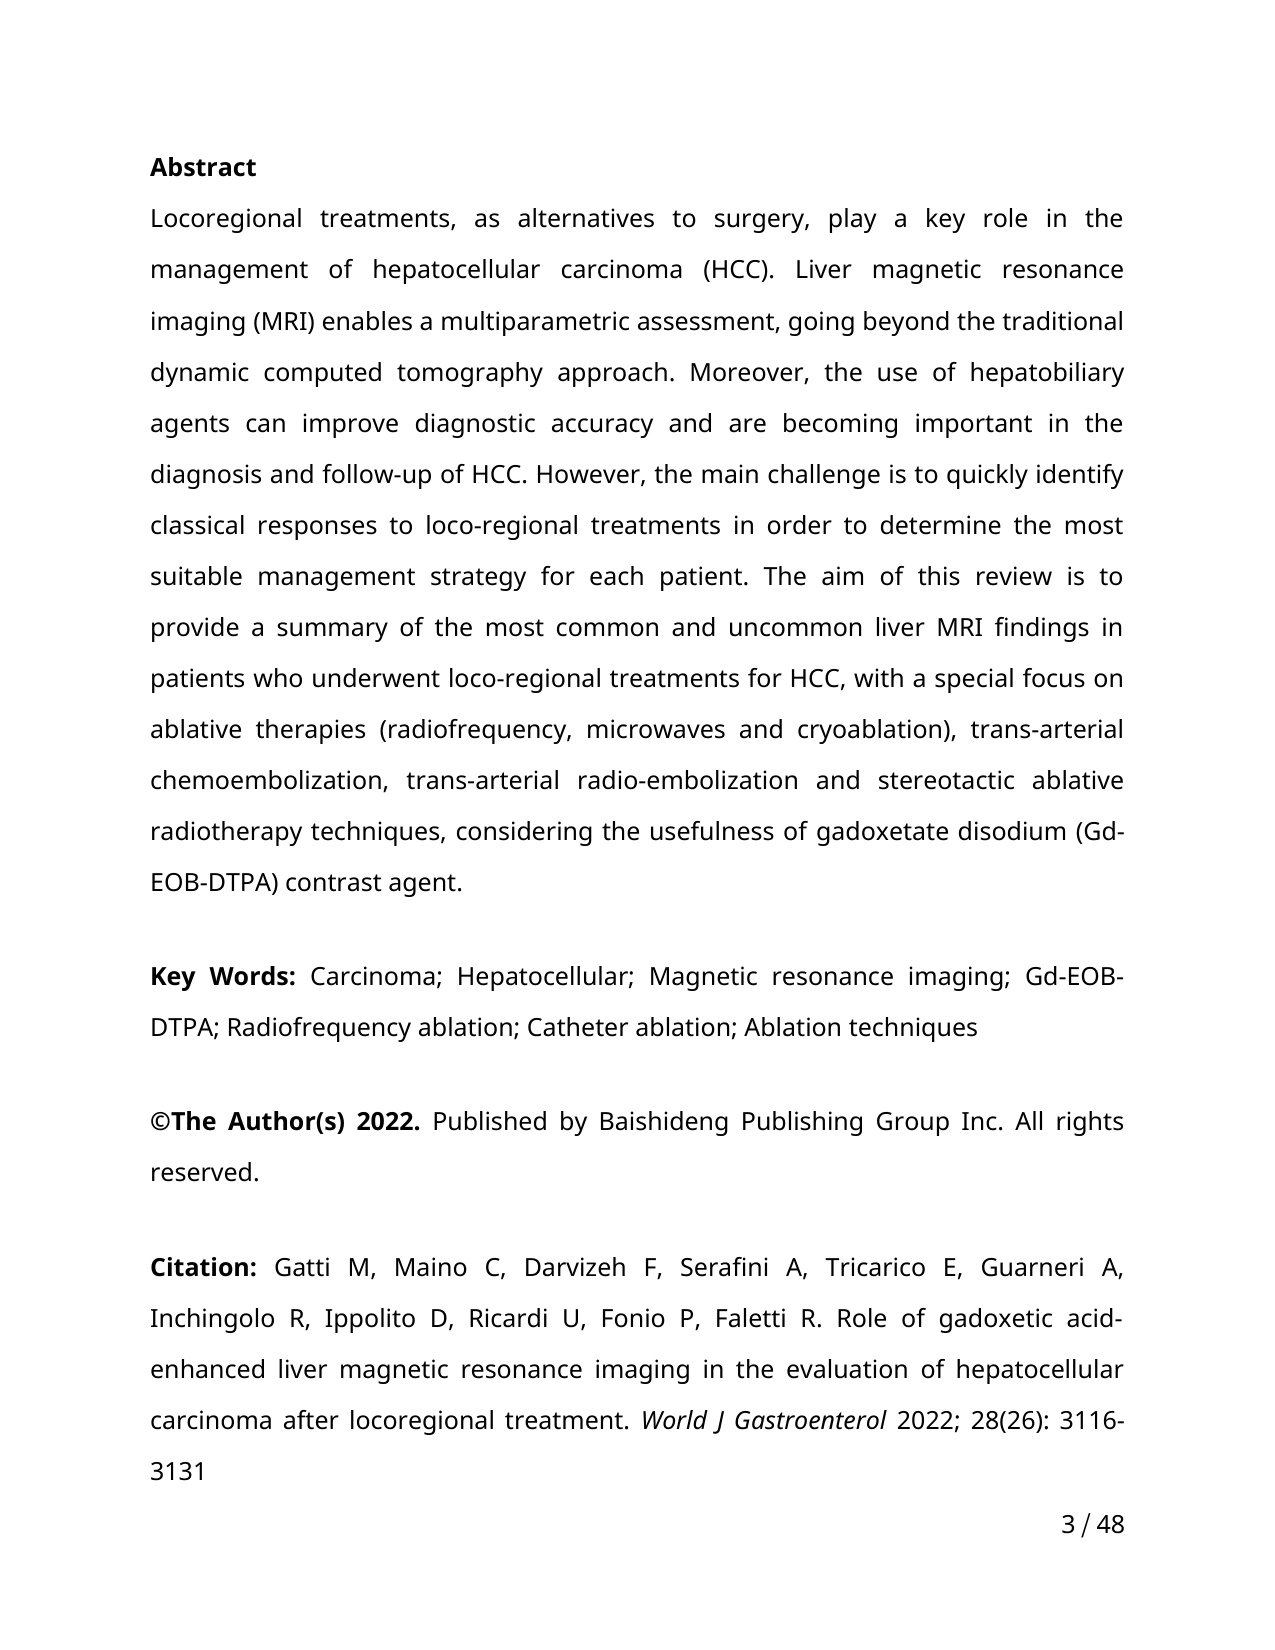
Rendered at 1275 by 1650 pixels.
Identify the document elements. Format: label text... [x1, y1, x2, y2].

text ©The Author(s) 2022. Published by Baishideng Publishing Group Inc. All rights reserved. [150, 1104, 1125, 1189]
text Citation: Gatti M, Maino C, Darvizeh F, Serafini A, Tricarico E, Guarneri A, Inchingolo R, Ippolito D, Ricardi U, Fonio P, Faletti R. Role of gadoxetic acid-enhanced liver magnetic resonance imaging in the evaluation of hepatocellular carcinoma after locoregional treatment. World J Gastroenterol 2022; 28(26): 3116-3131 [150, 1249, 1125, 1487]
text Abstract [150, 150, 1125, 184]
text Locoregional treatments, as alternatives to surgery, play a key role in the management of hepatocellular carcinoma (HCC). Liver magnetic resonance imaging (MRI) enables a multiparametric assessment, going beyond the traditional dynamic computed tomography approach. Moreover, the use of hepatobiliary agents can improve diagnostic accuracy and are becoming important in the diagnosis and follow-up of HCC. However, the main challenge is to quickly identify classical responses to loco-regional treatments in order to determine the most suitable management strategy for each patient. The aim of this review is to provide a summary of the most common and uncommon liver MRI findings in patients who underwent loco-regional treatments for HCC, with a special focus on ablative therapies (radiofrequency, microwaves and cryoablation), trans-arterial chemoembolization, trans-arterial radio-embolization and stereotactic ablative radiotherapy techniques, considering the usefulness of gadoxetate disodium (Gd-EOB-DTPA) contrast agent. [150, 201, 1125, 899]
text Key Words: Carcinoma; Hepatocellular; Magnetic resonance imaging; Gd-EOB-DTPA; Radiofrequency ablation; Catheter ablation; Ablation techniques [150, 959, 1125, 1044]
